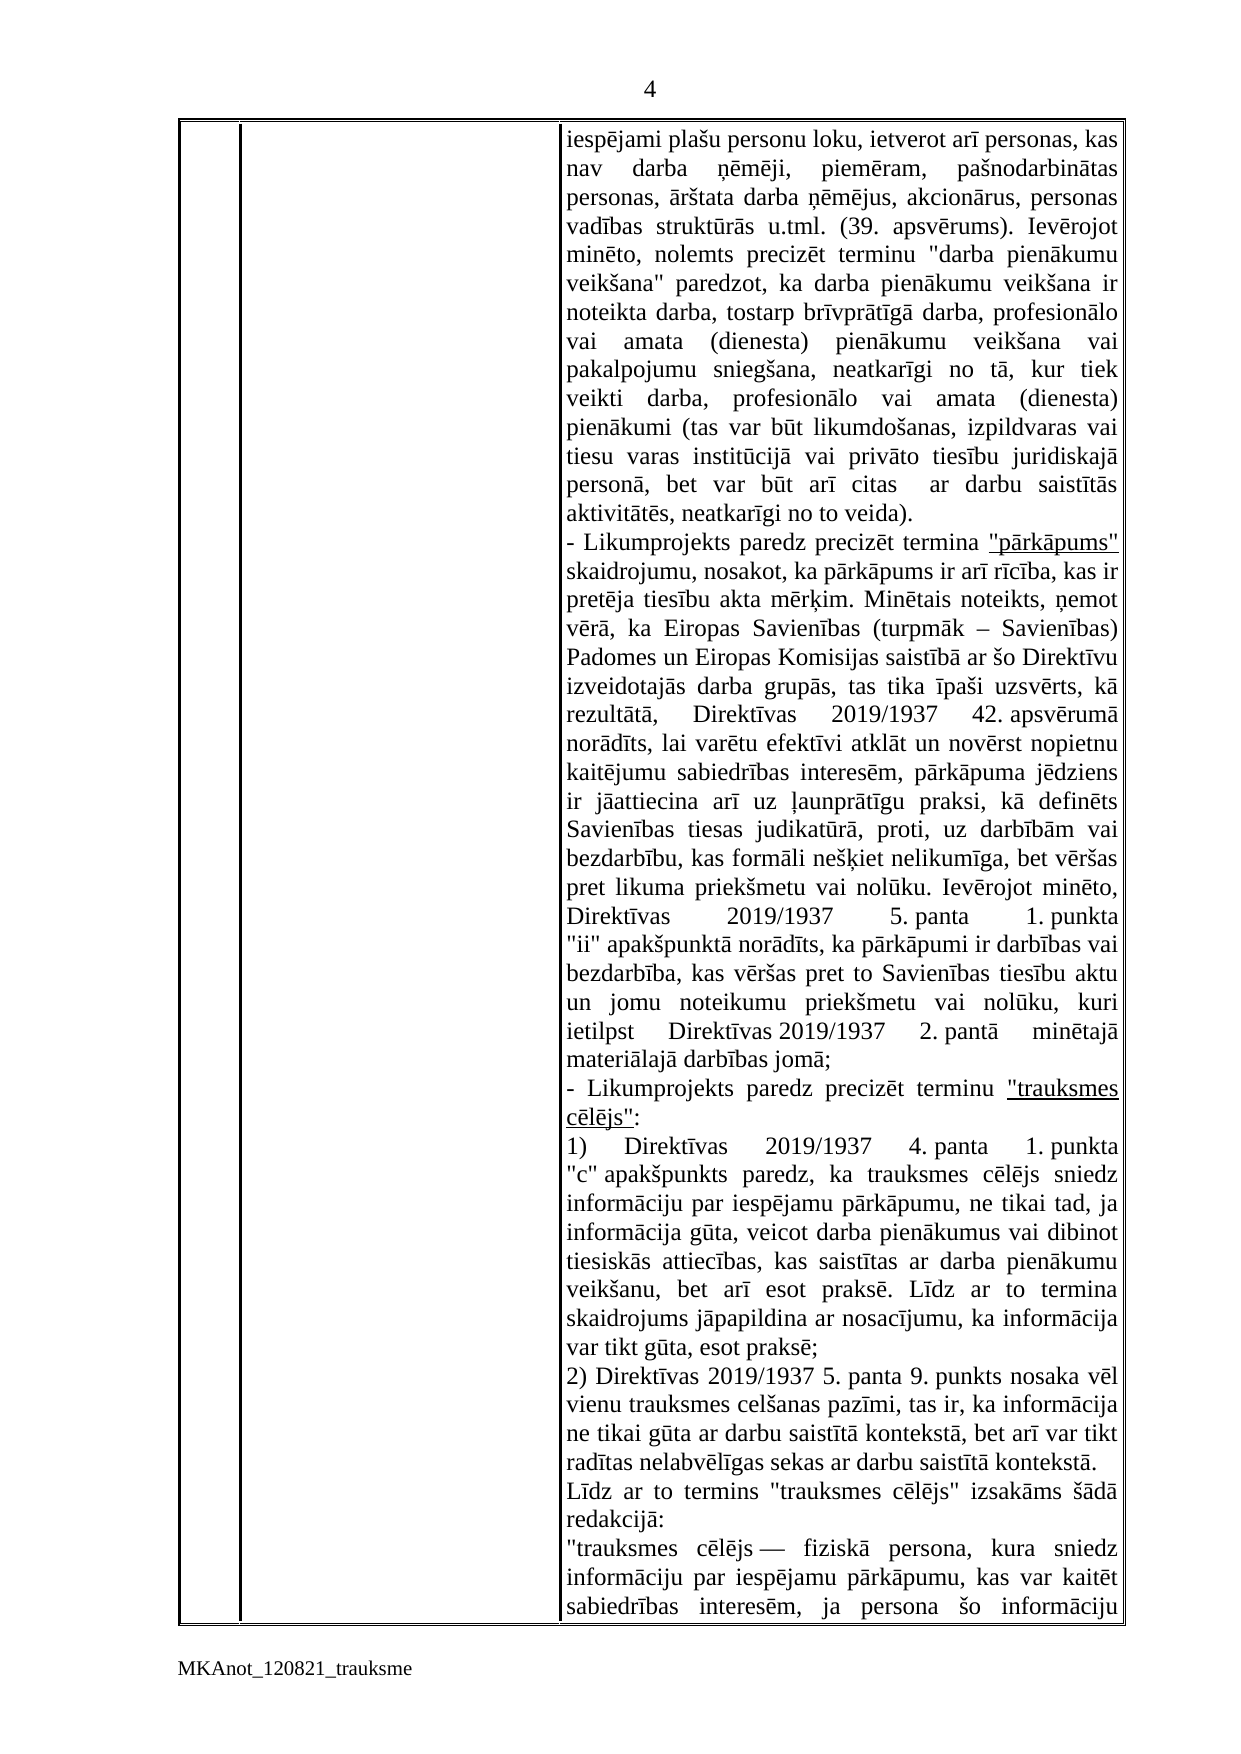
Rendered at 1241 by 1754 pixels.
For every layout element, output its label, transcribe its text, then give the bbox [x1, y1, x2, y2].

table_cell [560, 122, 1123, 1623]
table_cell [240, 120, 560, 1623]
table_cell 2. [181, 120, 240, 1623]
